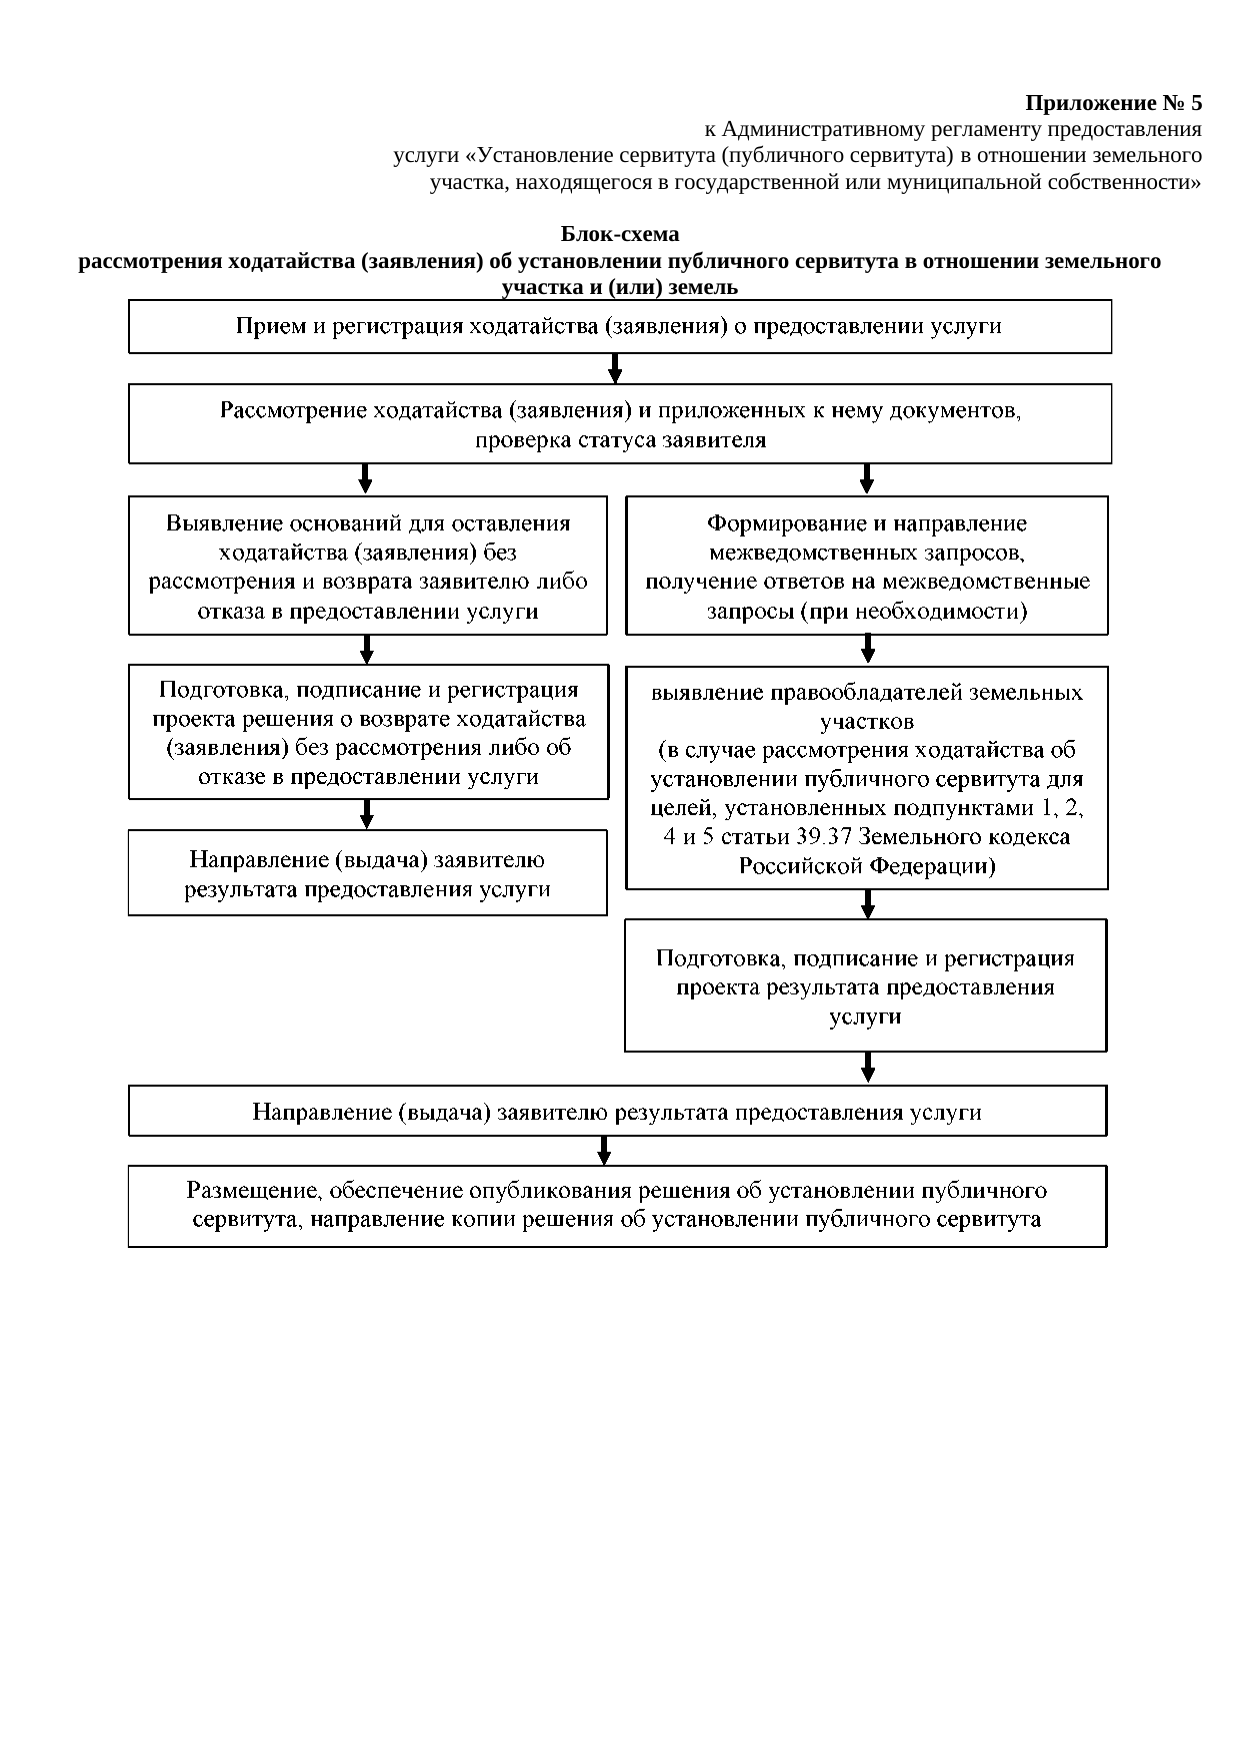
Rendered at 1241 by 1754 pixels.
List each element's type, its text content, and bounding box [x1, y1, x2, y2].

text Блок-схема [37, 220, 1203, 247]
text Приложение № 5 [37, 89, 1203, 115]
text услуги «Установление сервитута (публичного сервитута) в отношении земельного [37, 141, 1203, 168]
text участка, находящегося в государственной или муниципальной собственности» [37, 168, 1203, 194]
text к Административному регламенту предоставления [37, 115, 1203, 141]
picture [127, 299, 1113, 1248]
text рассмотрения ходатайства (заявления) об установлении публичного сервитута в отношении земельного участка и (или) земель [37, 247, 1203, 299]
